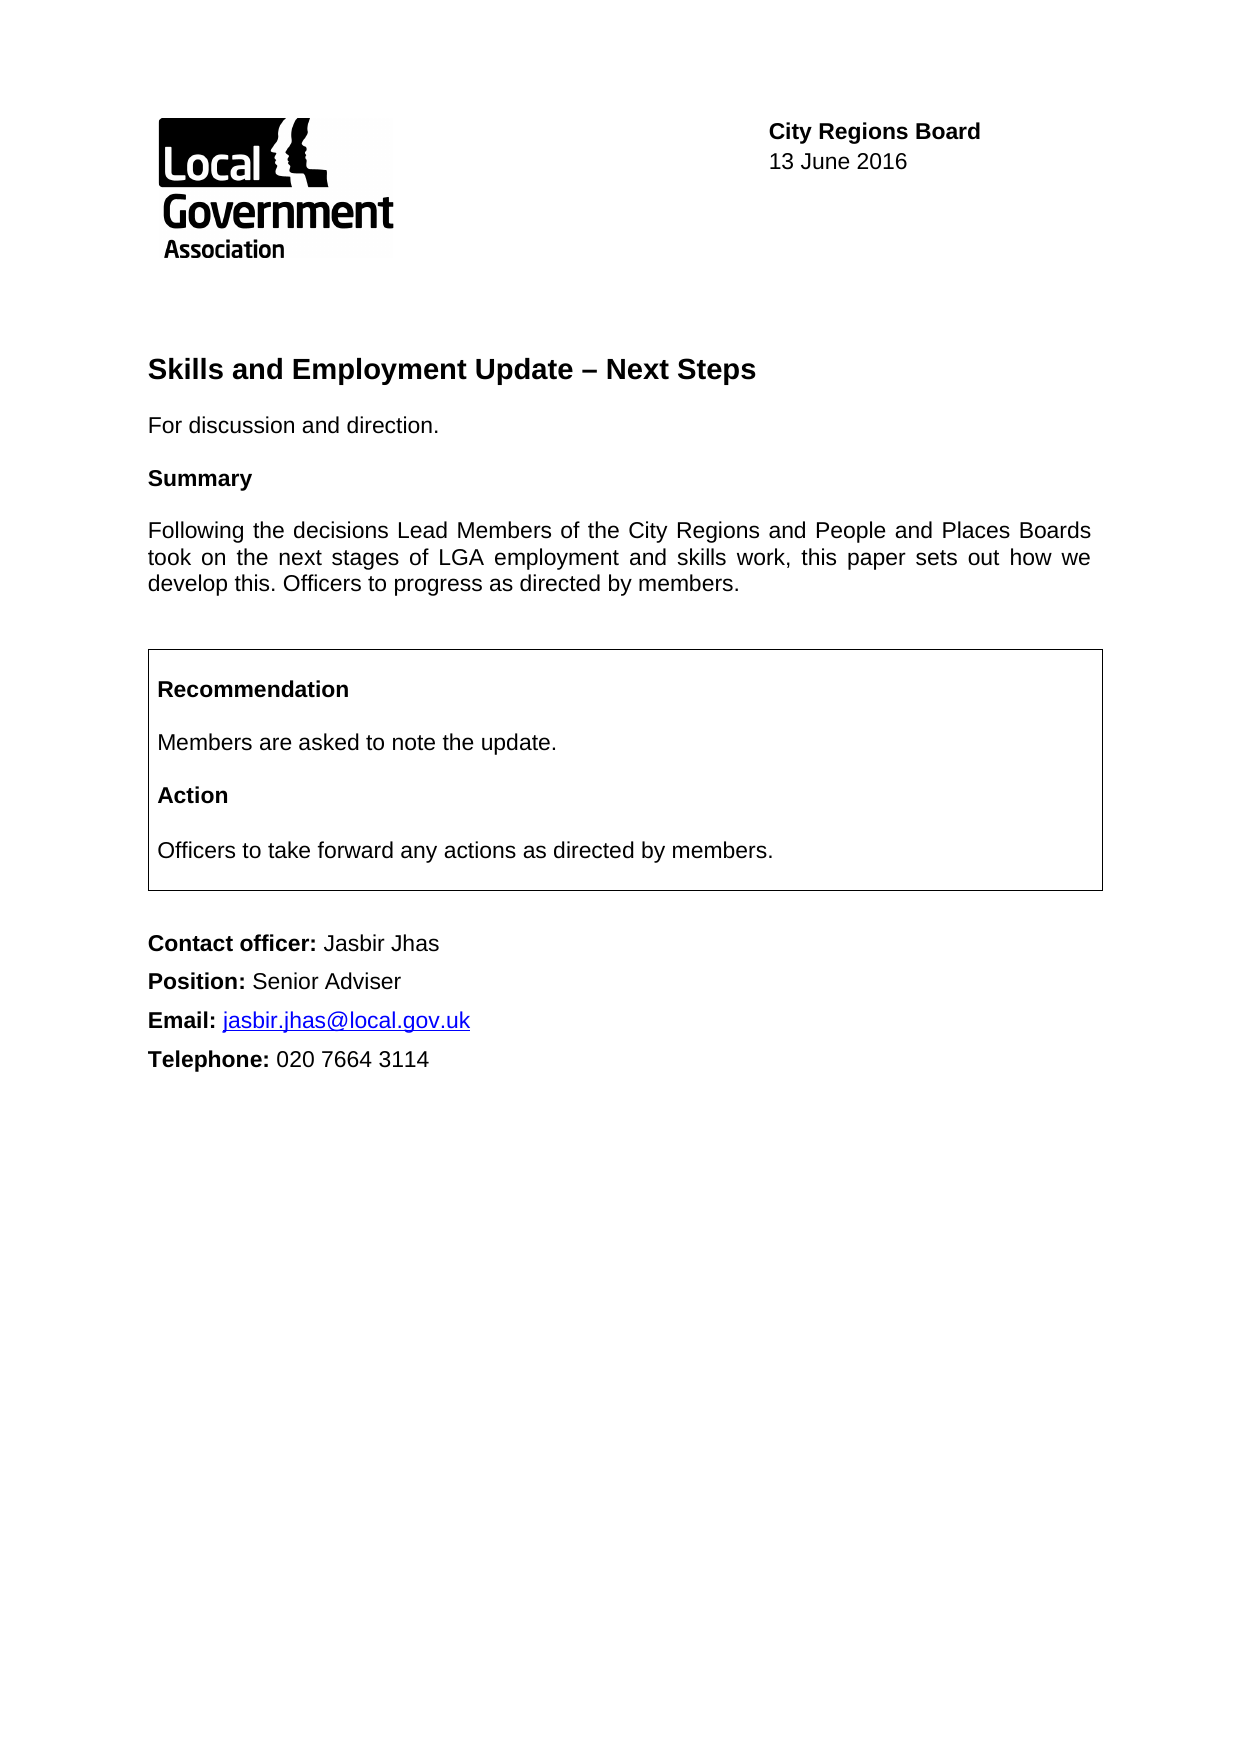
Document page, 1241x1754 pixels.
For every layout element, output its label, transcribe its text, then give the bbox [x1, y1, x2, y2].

text Summary [148, 464, 1092, 491]
table_header Recommendation Members are asked to note the update. Action Officers to take forward any actions as directed by members. [149, 650, 1102, 889]
text Following the decisions Lead Members of the City Regions and People and Places Boards took on the next stages of LGA employment and skills work, this paper sets out how we develop this. Officers to progress as directed by members. [148, 517, 1092, 596]
text Contact officer: Jasbir Jhas [148, 929, 1092, 956]
text Position: Senior Adviser [148, 968, 1092, 995]
text Telephone: 020 7664 3114 [148, 1046, 1092, 1072]
picture [158, 118, 394, 258]
text Email: jasbir.jhas@local.gov.uk [148, 1007, 1092, 1033]
text For discussion and direction. [148, 412, 1092, 438]
text Skills and Employment Update – Next Steps [148, 352, 1092, 385]
